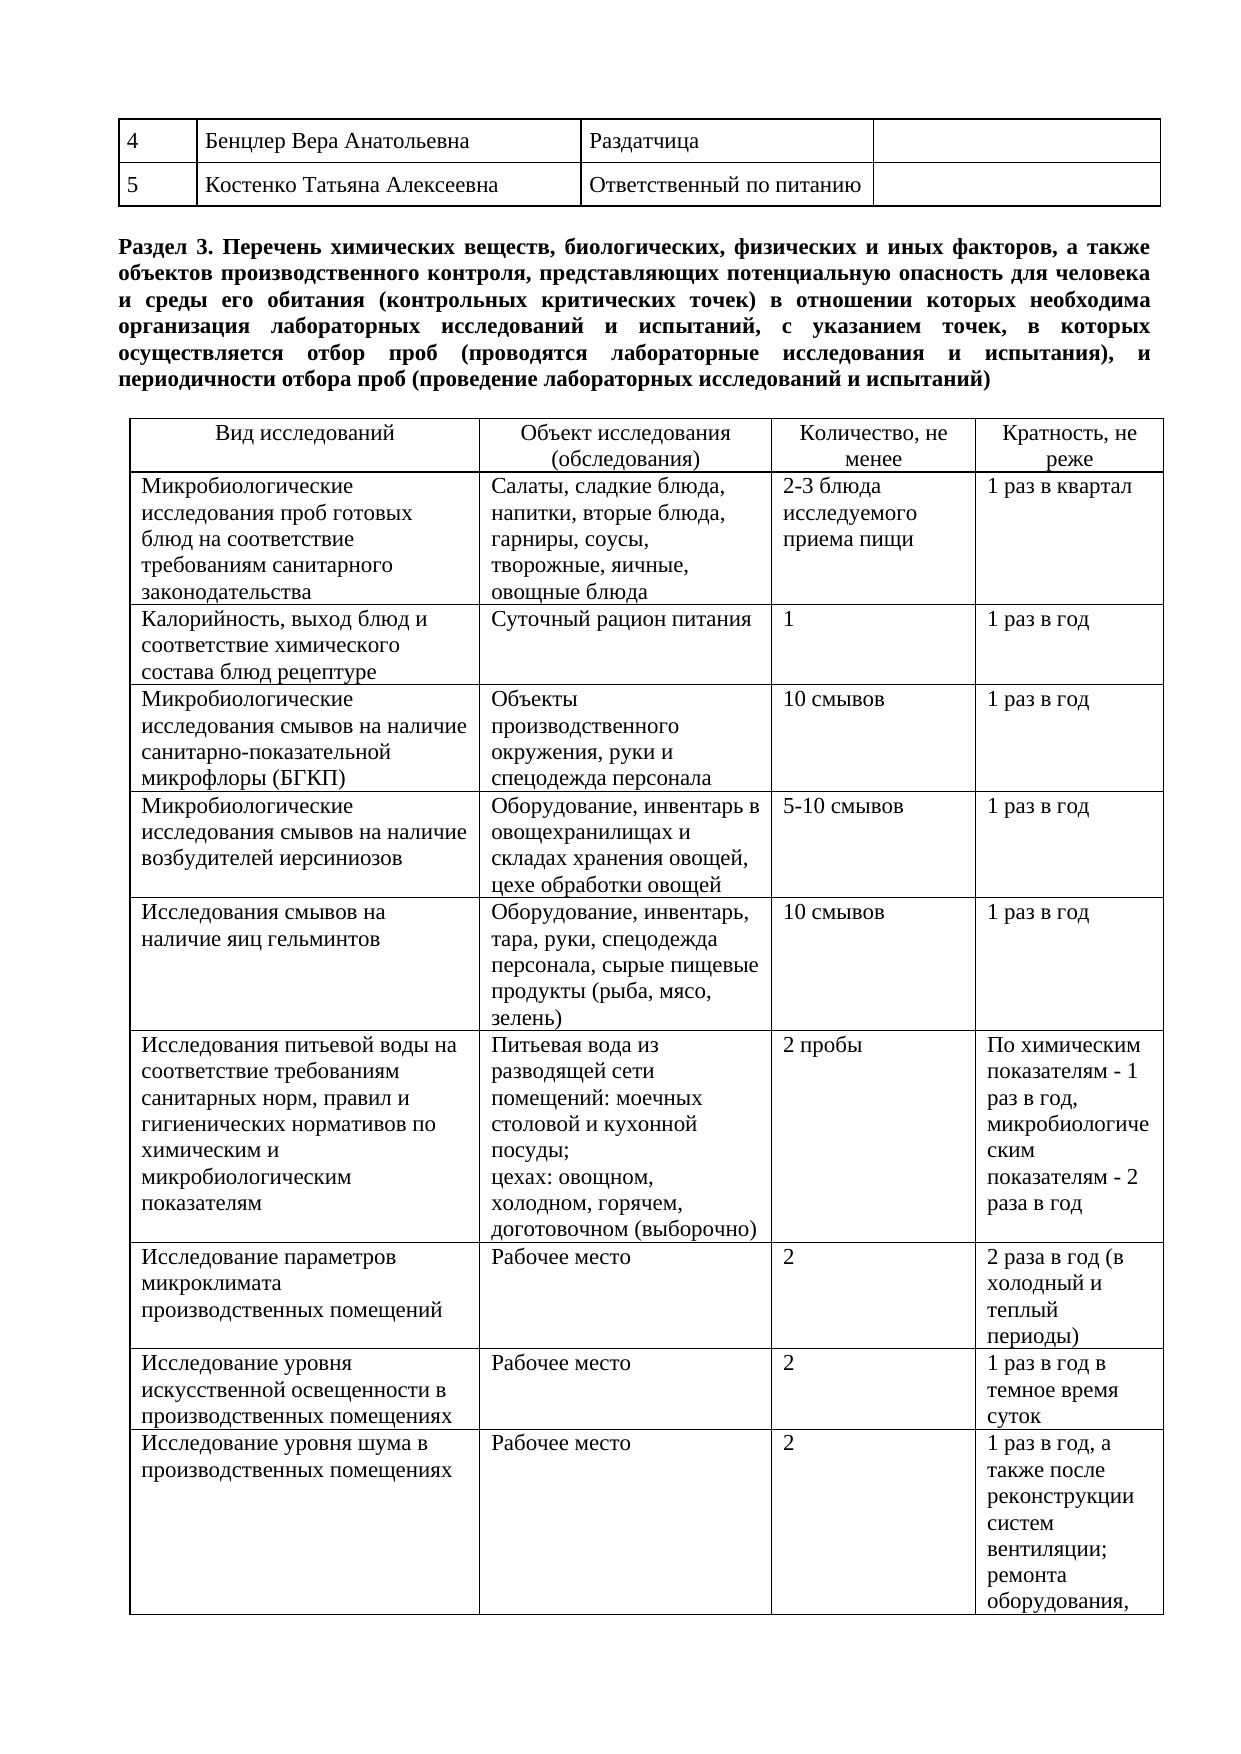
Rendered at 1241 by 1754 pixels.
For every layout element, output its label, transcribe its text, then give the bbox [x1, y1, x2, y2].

table_cell По химическим показателям - 1 раз в год, микробиологическим показателям - 2 раза в год [976, 1031, 1163, 1242]
table_header Кратность, не реже [976, 419, 1163, 471]
text Раздел 3. Перечень химических веществ, биологических, физических и иных факторов, а также объектов производственного контроля, представляющих потенциальную опасность для человека и среды его обитания (контрольных критических точек) в отношении которых необходима организация лабораторных исследований и испытаний, с указанием точек, в которых осуществляется отбор проб (проводятся лабораторные исследования и испытания), и периодичности отбора проб (проведение лабораторных исследований и испытаний) [118, 233, 1152, 391]
table_cell 4 [120, 120, 196, 162]
table_cell 1 раз в квартал [976, 473, 1163, 604]
table_cell 2 пробы [772, 1031, 975, 1242]
table_header Количество, не менее [772, 419, 975, 471]
table_cell 1 раз в год [976, 792, 1163, 897]
table_header Объект исследования (обследования) [480, 419, 771, 471]
table_cell Рабочее место [480, 1243, 771, 1348]
table_cell Салаты, сладкие блюда, напитки, вторые блюда, гарниры, соусы, творожные, яичные, овощные блюда [480, 473, 771, 604]
table_cell 2-3 блюда исследуемого приема пищи [772, 473, 975, 604]
table_cell Питьевая вода из разводящей сети помещений: моечных столовой и кухонной посуды; цехах: овощном, холодном, горячем, доготовочном (выборочно) [480, 1031, 771, 1242]
table_cell 1 раз в год в темное время суток [976, 1349, 1163, 1428]
table_cell Исследования смывов на наличие яиц гельминтов [131, 898, 479, 1030]
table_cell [131, 1430, 479, 1614]
table_cell Исследования питьевой воды на соответствие требованиям санитарных норм, правил и гигиенических нормативов по химическим и микробиологическим показателям [131, 1031, 479, 1242]
table_cell Объекты производственного окружения, руки и спецодежда персонала [480, 685, 771, 791]
table_cell Калорийность, выход блюд и соответствие химического состава блюд рецептуре [131, 605, 479, 684]
table_cell 5-10 смывов [772, 792, 975, 897]
table_cell 2 [772, 1430, 975, 1614]
table_cell Оборудование, инвентарь в овощехранилищах и складах хранения овощей, цехе обработки овощей [480, 792, 771, 897]
table_cell 10 смывов [772, 898, 975, 1030]
table_cell 2 [772, 1243, 975, 1348]
table_cell 10 смывов [772, 685, 975, 791]
table_cell 5 [120, 163, 196, 205]
table_cell [874, 163, 1160, 205]
table_cell Рабочее место [480, 1349, 771, 1428]
table_cell Ответственный по питанию [582, 163, 873, 205]
table_cell 1 раз в год [976, 605, 1163, 684]
table_cell 2 [772, 1349, 975, 1428]
table_cell Костенко Татьяна Алексеевна [198, 163, 580, 205]
table_cell [874, 120, 1160, 162]
table_cell Микробиологические исследования проб готовых блюд на соответствие требованиям санитарного законодательства [131, 473, 479, 604]
table_cell 2 раза в год (в холодный и теплый периоды) [976, 1243, 1163, 1348]
table_cell Исследование уровня искусственной освещенности в производственных помещениях [131, 1349, 479, 1428]
table_cell Исследование параметров микроклимата производственных помещений [131, 1243, 479, 1348]
table_cell Суточный рацион питания [480, 605, 771, 684]
table_cell Рабочее место [480, 1430, 771, 1614]
table_cell Микробиологические исследования смывов на наличие возбудителей иерсиниозов [131, 792, 479, 897]
table_cell 1 раз в год [976, 685, 1163, 791]
table_cell Бенцлер Вера Анатольевна [198, 120, 580, 162]
table_cell Микробиологические исследования смывов на наличие санитарно-показательной микрофлоры (БГКП) [131, 685, 479, 791]
table_cell Раздатчица [582, 120, 873, 162]
table_cell 1 [772, 605, 975, 684]
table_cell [976, 1430, 1163, 1614]
table_cell 1 раз в год [976, 898, 1163, 1030]
table_cell Оборудование, инвентарь, тара, руки, спецодежда персонала, сырые пищевые продукты (рыба, мясо, зелень) [480, 898, 771, 1030]
table_header Вид исследований [131, 419, 479, 471]
